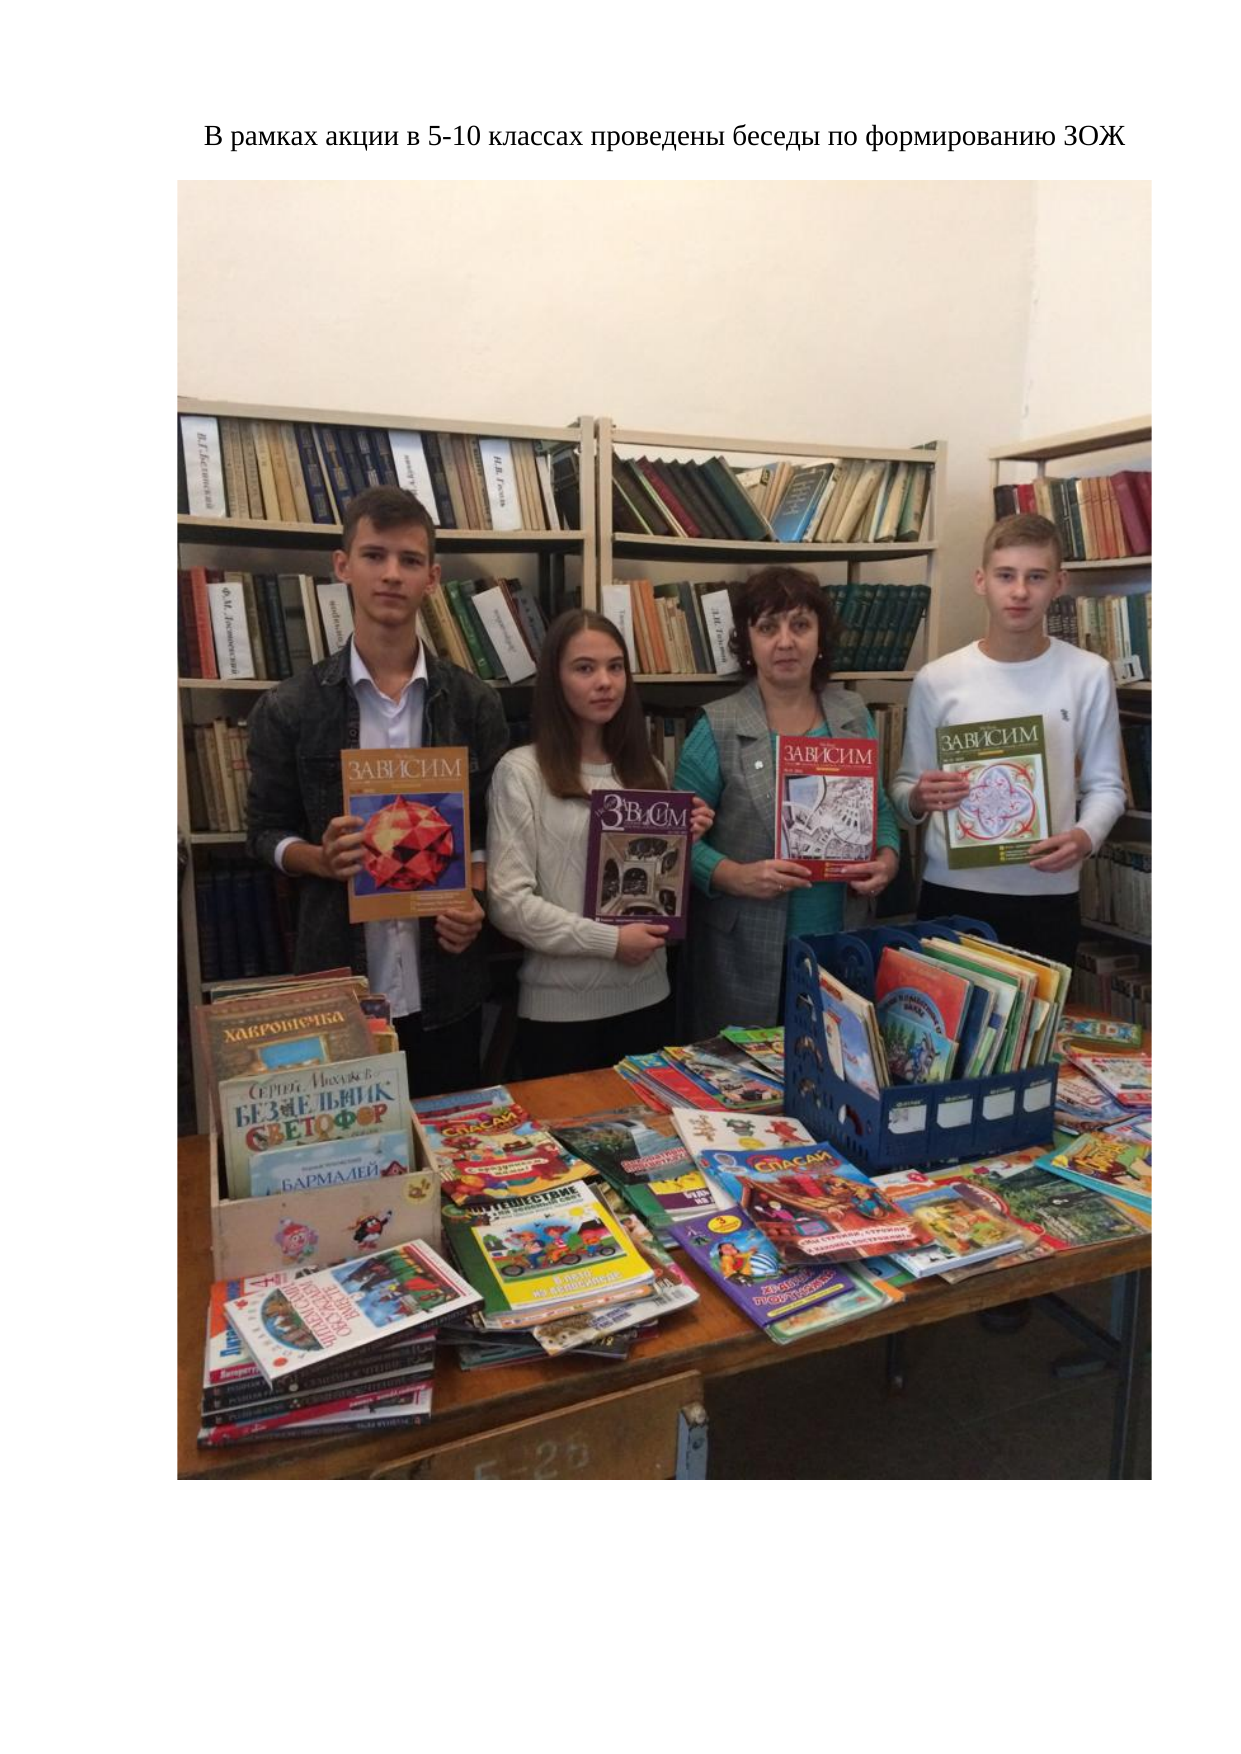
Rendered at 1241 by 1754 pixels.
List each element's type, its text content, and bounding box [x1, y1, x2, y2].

text В рамках акции в 5-10 классах проведены беседы по формированию ЗОЖ [177, 118, 1152, 152]
picture [177, 180, 1152, 1480]
